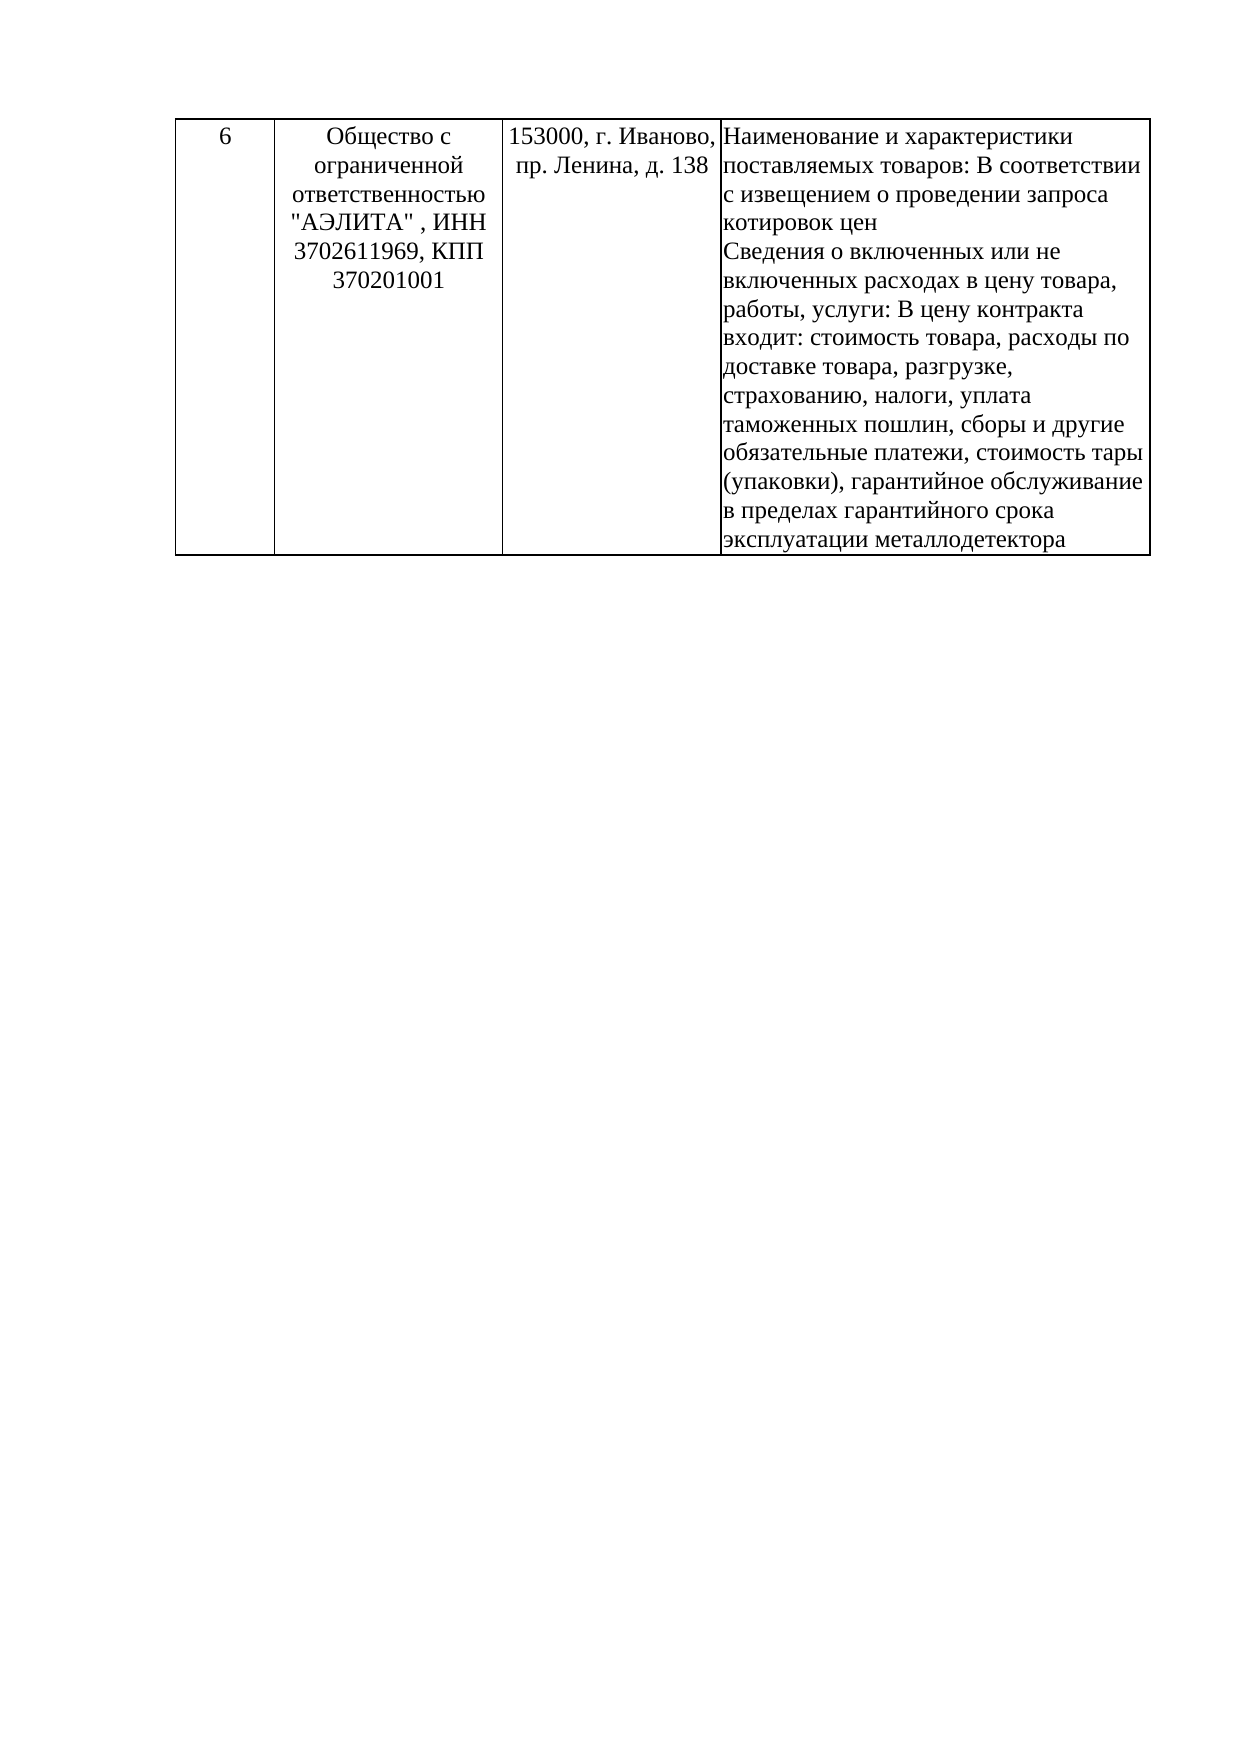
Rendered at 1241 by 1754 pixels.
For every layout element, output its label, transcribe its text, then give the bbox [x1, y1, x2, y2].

table_cell Общество с ограниченной ответственностью "АЭЛИТА" , ИНН 3702611969, КПП 370201001 [275, 120, 502, 554]
table_cell 6 [176, 120, 274, 554]
table_cell 153000, г. Иваново, пр. Ленина, д. 138 [503, 120, 720, 554]
table_cell Наименование и характеристики поставляемых товаров: В соответствии с извещением о проведении запроса котировок цен Сведения о включенных или не включенных расходах в цену товара, работы, услуги: В цену контракта входит: стоимость товара, расходы по доставке товара, разгрузке, страхованию, налоги, уплата таможенных пошлин, сборы и другие обязательные платежи, стоимость тары (упаковки), гарантийное обслуживание в пределах гарантийного срока эксплуатации металлодетектора [722, 120, 1149, 554]
